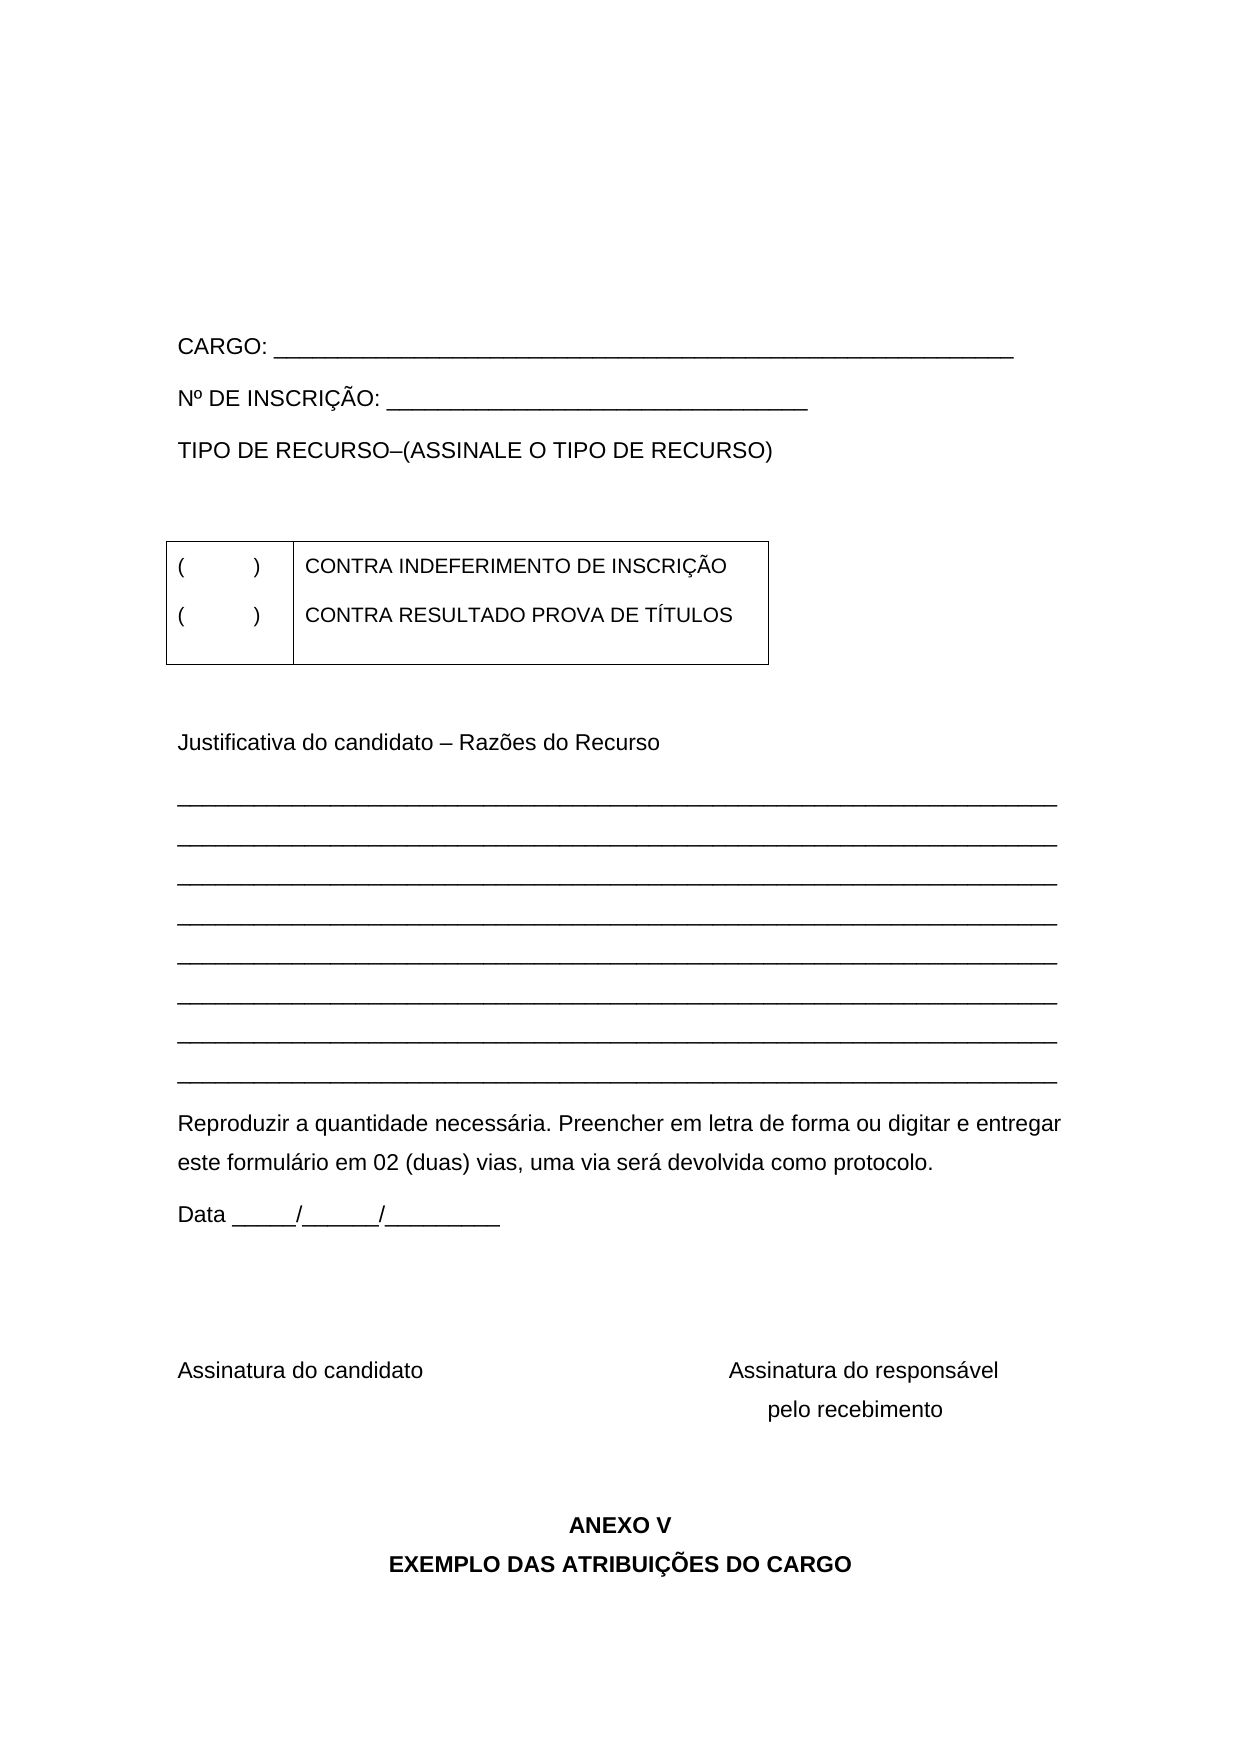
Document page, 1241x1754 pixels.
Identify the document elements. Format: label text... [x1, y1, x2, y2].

text ANEXO V [177, 1512, 1063, 1539]
table_header CONTRA INDEFERIMENTO DE INSCRIÇÃO CONTRA RESULTADO PROVA DE TÍTULOS [294, 542, 768, 664]
text EXEMPLO DAS ATRIBUIÇÕES DO CARGO [177, 1551, 1063, 1578]
text Assinatura do candidato Assinatura do responsável [177, 1357, 1063, 1383]
text ________________________________________________________________________________________________________________________________________________________________________________________________________________________________________________________________________________________________________________________________________________________________________________________________________________________________________________________________________________________________________________________________________________________________________ [177, 781, 1063, 1084]
text Reproduzir a quantidade necessária. Preencher em letra de forma ou digitar e entregar este formulário em 02 (duas) vias, uma via será devolvida como protocolo. [177, 1110, 1063, 1176]
text Justificativa do candidato – Razões do Recurso [177, 729, 1063, 756]
text pelo recebimento [177, 1396, 1063, 1422]
table_header ( ) ( ) [167, 542, 293, 664]
text TIPO DE RECURSO–(ASSINALE O TIPO DE RECURSO) [177, 437, 1063, 463]
text CARGO: __________________________________________________________ [177, 333, 1063, 359]
text Nº DE INSCRIÇÃO: _________________________________ [177, 384, 1063, 411]
text Data _____/______/_________ [177, 1201, 1063, 1227]
